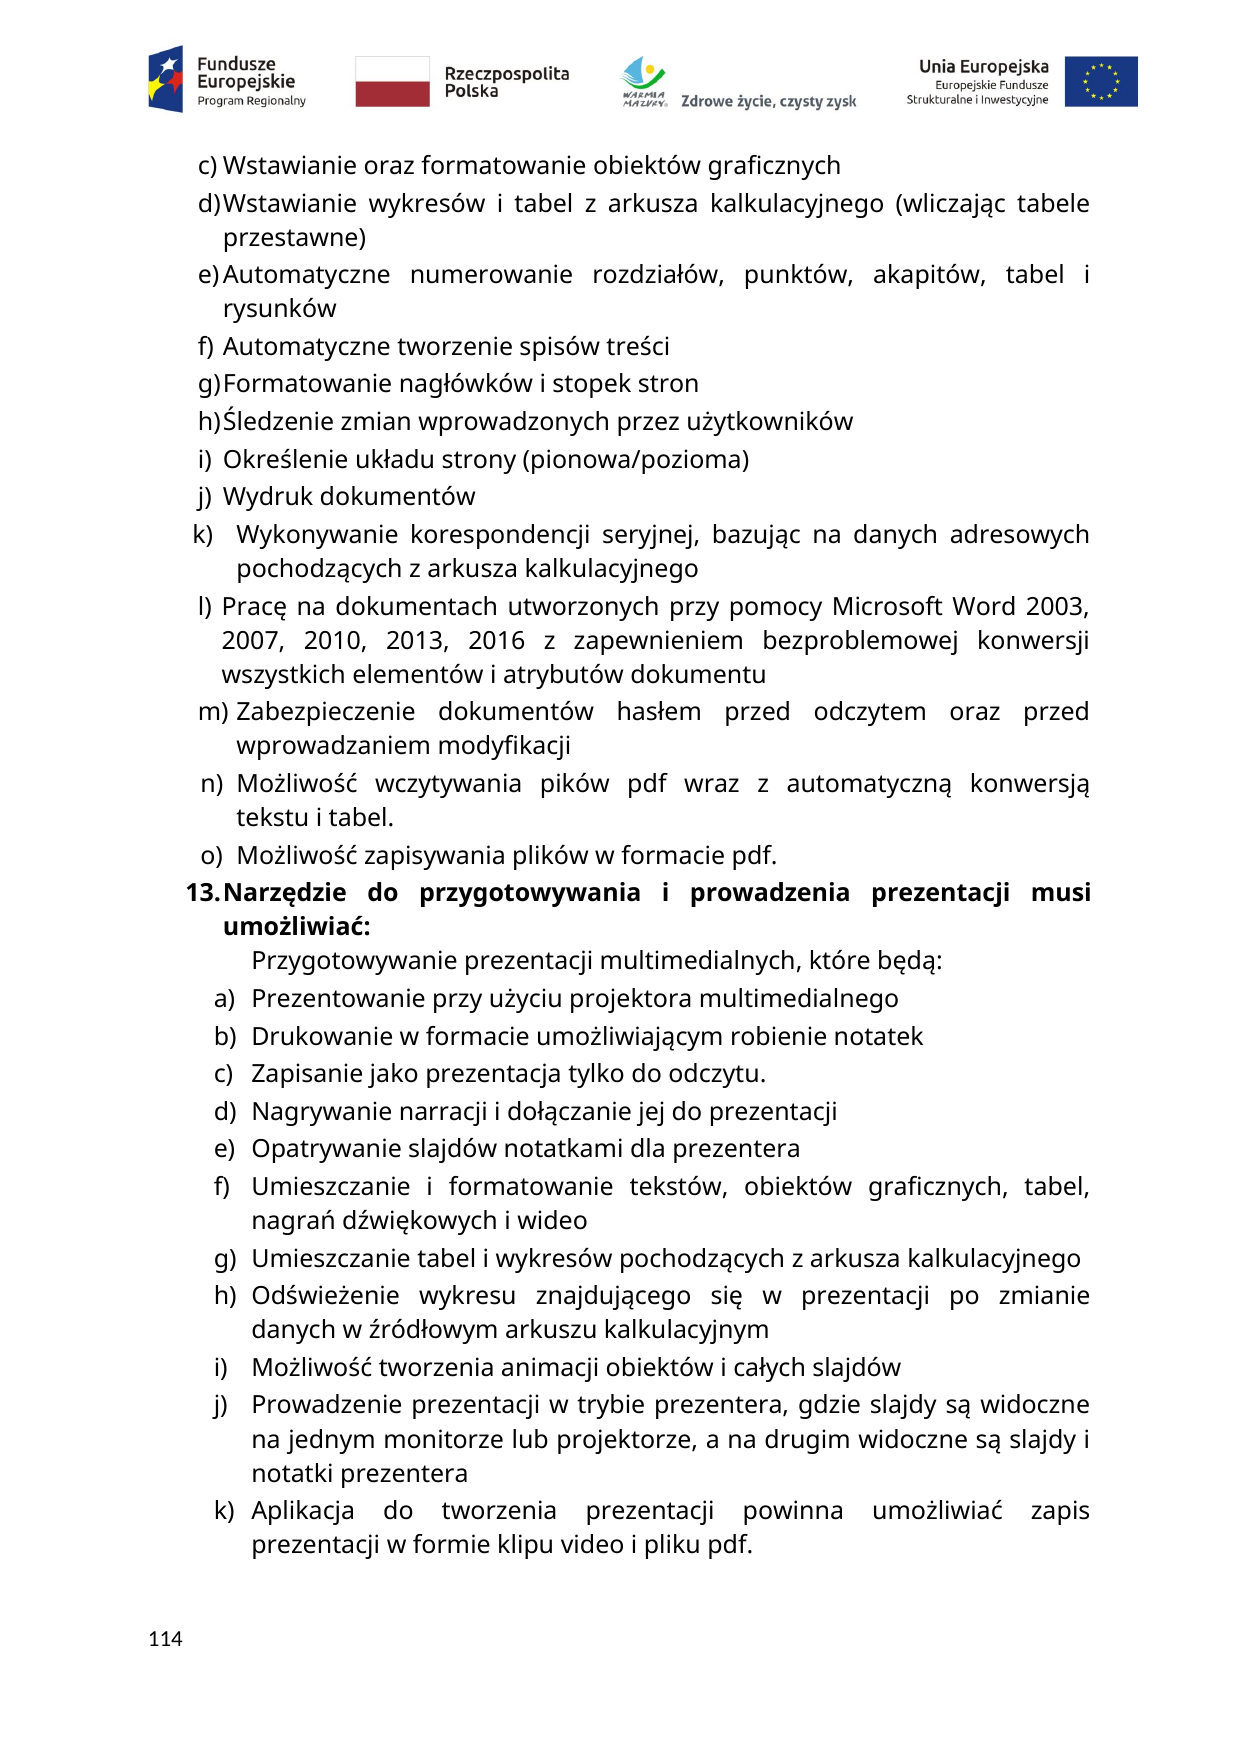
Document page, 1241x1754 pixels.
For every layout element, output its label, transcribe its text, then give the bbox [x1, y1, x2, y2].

list Prezentowanie przy użyciu projektora multimedialnego [213, 981, 1091, 1015]
list Aplikacja do tworzenia prezentacji powinna umożliwiać zapis prezentacji w formie klipu video i pliku pdf. [213, 1493, 1091, 1561]
list Drukowanie w formacie umożliwiającym robienie notatek [213, 1018, 1091, 1052]
list Umieszczanie i formatowanie tekstów, obiektów graficznych, tabel, nagrań dźwiękowych i wideo [213, 1169, 1091, 1237]
list Automatyczne numerowanie rozdziałów, punktów, akapitów, tabel i rysunków [198, 257, 1091, 325]
list Odświeżenie wykresu znajdującego się w prezentacji po zmianie danych w źródłowym arkuszu kalkulacyjnym [213, 1278, 1091, 1346]
list Prowadzenie prezentacji w trybie prezentera, gdzie slajdy są widoczne na jednym monitorze lub projektorze, a na drugim widoczne są slajdy i notatki prezentera [213, 1387, 1091, 1489]
list Wykonywanie korespondencji seryjnej, bazując na danych adresowych pochodzących z arkusza kalkulacyjnego [192, 517, 1091, 585]
list Automatyczne tworzenie spisów treści [198, 328, 1091, 363]
list Wstawianie oraz formatowanie obiektów graficznych [198, 148, 1091, 182]
list Pracę na dokumentach utworzonych przy pomocy Microsoft Word 2003, 2007, 2010, 2013, 2016 z zapewnieniem bezproblemowej konwersji wszystkich elementów i atrybutów dokumentu [198, 588, 1091, 690]
list Możliwość wczytywania pików pdf wraz z automatyczną konwersją tekstu i tabel. [200, 766, 1091, 834]
picture [126, 29, 1154, 127]
list Opatrywanie slajdów notatkami dla prezentera [213, 1131, 1091, 1165]
list Zapisanie jako prezentacja tylko do odczytu. [213, 1056, 1091, 1090]
list Możliwość tworzenia animacji obiektów i całych slajdów [213, 1349, 1091, 1384]
list Wstawianie wykresów i tabel z arkusza kalkulacyjnego (wliczając tabele przestawne) [198, 185, 1091, 253]
list Nagrywanie narracji i dołączanie jej do prezentacji [213, 1093, 1091, 1127]
list Narzędzie do przygotowywania i prowadzenia prezentacji musi umożliwiać: [185, 875, 1093, 943]
list Określenie układu strony (pionowa/pozioma) [198, 441, 1091, 475]
list Umieszczanie tabel i wykresów pochodzących z arkusza kalkulacyjnego [213, 1240, 1091, 1274]
list Wydruk dokumentów [198, 479, 1091, 513]
list Formatowanie nagłówków i stopek stron [198, 366, 1091, 400]
list Zabezpieczenie dokumentów hasłem przed odczytem oraz przed wprowadzaniem modyfikacji [198, 694, 1091, 762]
list Możliwość zapisywania plików w formacie pdf. [200, 837, 1091, 871]
list Śledzenie zmian wprowadzonych przez użytkowników [198, 404, 1091, 438]
text Przygotowywanie prezentacji multimedialnych, które będą: [251, 943, 1091, 977]
